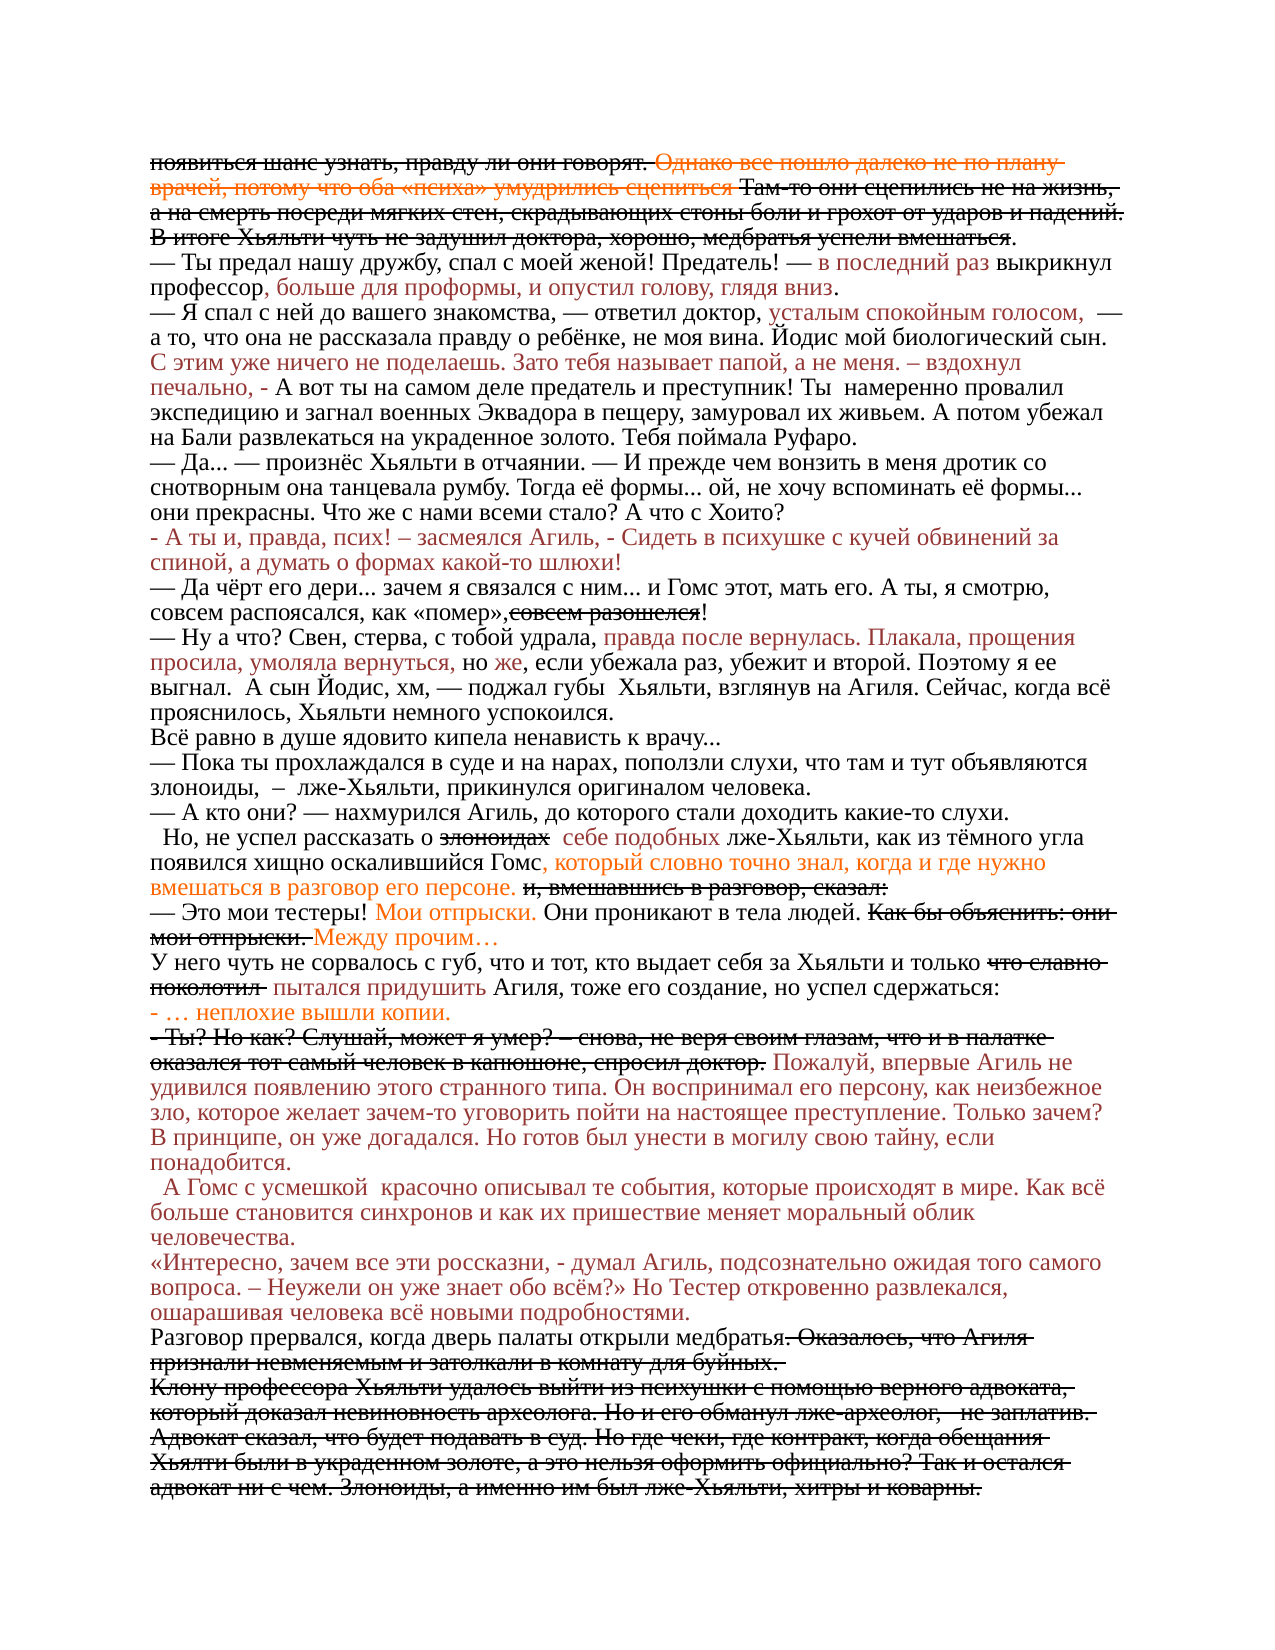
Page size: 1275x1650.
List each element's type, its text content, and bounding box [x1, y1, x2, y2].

text - … неплохие вышли копии. [150, 1000, 1125, 1025]
text А Гомс с усмешкой красочно описывал те события, которые происходят в мире. Как всё больше становится синхронов и как их пришествие меняет моральный облик человечества. [150, 1175, 1125, 1250]
text — Ну а что? Свен, стерва, с тобой удрала, правда после вернулась. Плакала, прощения просила, умоляла вернуться, но же, если убежала раз, убежит и второй. Поэтому я ее выгнал. А сын Йодис, хм, — поджал губы Хьяльти, взглянув на Агиля. Сейчас, когда всё прояснилось, Хьяльти немного успокоился. [150, 625, 1125, 725]
text — Да... — произнёс Хьяльти в отчаянии. — И прежде чем вонзить в меня дротик со снотворным она танцевала румбу. Тогда её формы... ой, не хочу вспоминать её формы... они прекрасны. Что же с нами всеми стало? А что с Хоито? [150, 450, 1125, 525]
text Клону профессора Хьяльти удалось выйти из психушки с помощью верного адвоката, который доказал невиновность археолога. Но и его обманул лже-археолог, не заплатив. Адвокат сказал, что будет подавать в суд. Но где чеки, где контракт, когда обещания Хьялти были в украденном золоте, а это нельзя оформить официально? Так и остался адвокат ни с чем. Злоноиды, а именно им был лже-Хьяльти, хитры и коварны. [150, 1375, 1125, 1500]
text Но, не успел рассказать о злоноидах себе подобных лже-Хьяльти, как из тёмного угла появился хищно оскалившийся Гомс, который словно точно знал, когда и где нужно вмешаться в разговор его персоне. и, вмешавшись в разговор, сказал: [150, 825, 1125, 900]
text - А ты и, правда, псих! – засмеялся Агиль, - Сидеть в психушке с кучей обвинений за спиной, а думать о формах какой-то шлюхи! [150, 525, 1125, 575]
text — Пока ты прохлаждался в суде и на нарах, поползли слухи, что там и тут объявляются злоноиды, – лже-Хьяльти, прикинулся оригиналом человека. [150, 750, 1125, 800]
text Всё равно в душе ядовито кипела ненависть к врачу... [150, 725, 1125, 750]
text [150, 150, 1125, 250]
text — Это мои тестеры! Мои отпрыски. Они проникают в тела людей. Как бы объяснить: они мои отпрыски. Между прочим… [150, 900, 1125, 950]
text — Я спал с ней до вашего знакомства, — ответил доктор, усталым спокойным голосом, — а то, что она не рассказала правду о ребёнке, не моя вина. Йодис мой биологический сын. С этим уже ничего не поделаешь. Зато тебя называет папой, а не меня. – вздохнул печально, - А вот ты на самом деле предатель и преступник! Ты намеренно провалил экспедицию и загнал военных Эквадора в пещеру, замуровал их живьем. А потом убежал на Бали развлекаться на украденное золото. Тебя поймала Руфаро. [150, 300, 1125, 450]
text — Да чёрт его дери... зачем я связался с ним... и Гомс этот, мать его. А ты, я смотрю, совсем распоясался, как «помер»,совсем разошелся! [150, 575, 1125, 625]
text — Ты предал нашу дружбу, спал с моей женой! Предатель! — в последний раз выкрикнул профессор, больше для проформы, и опустил голову, глядя вниз. [150, 250, 1125, 300]
text Разговор прервался, когда дверь палаты открыли медбратья. Оказалось, что Агиля признали невменяемым и затолкали в комнату для буйных. [150, 1325, 1125, 1375]
text - Ты? Но как? Слушай, может я умер? – снова, не веря своим глазам, что и в палатке оказался тот самый человек в капюшоне, спросил доктор. Пожалуй, впервые Агиль не удивился появлению этого странного типа. Он воспринимал его персону, как неизбежное зло, которое желает зачем-то уговорить пойти на настоящее преступление. Только зачем? В принципе, он уже догадался. Но готов был унести в могилу свою тайну, если понадобится. [150, 1025, 1125, 1175]
text «Интересно, зачем все эти россказни, - думал Агиль, подсознательно ожидая того самого вопроса. – Неужели он уже знает обо всём?» Но Тестер откровенно развлекался, ошарашивая человека всё новыми подробностями. [150, 1250, 1125, 1325]
text — А кто они? — нахмурился Агиль, до которого стали доходить какие-то слухи. [150, 800, 1125, 825]
text У него чуть не сорвалось с губ, что и тот, кто выдает себя за Хьяльти и только что славно поколотил пытался придушить Агиля, тоже его создание, но успел сдержаться: [150, 950, 1125, 1000]
